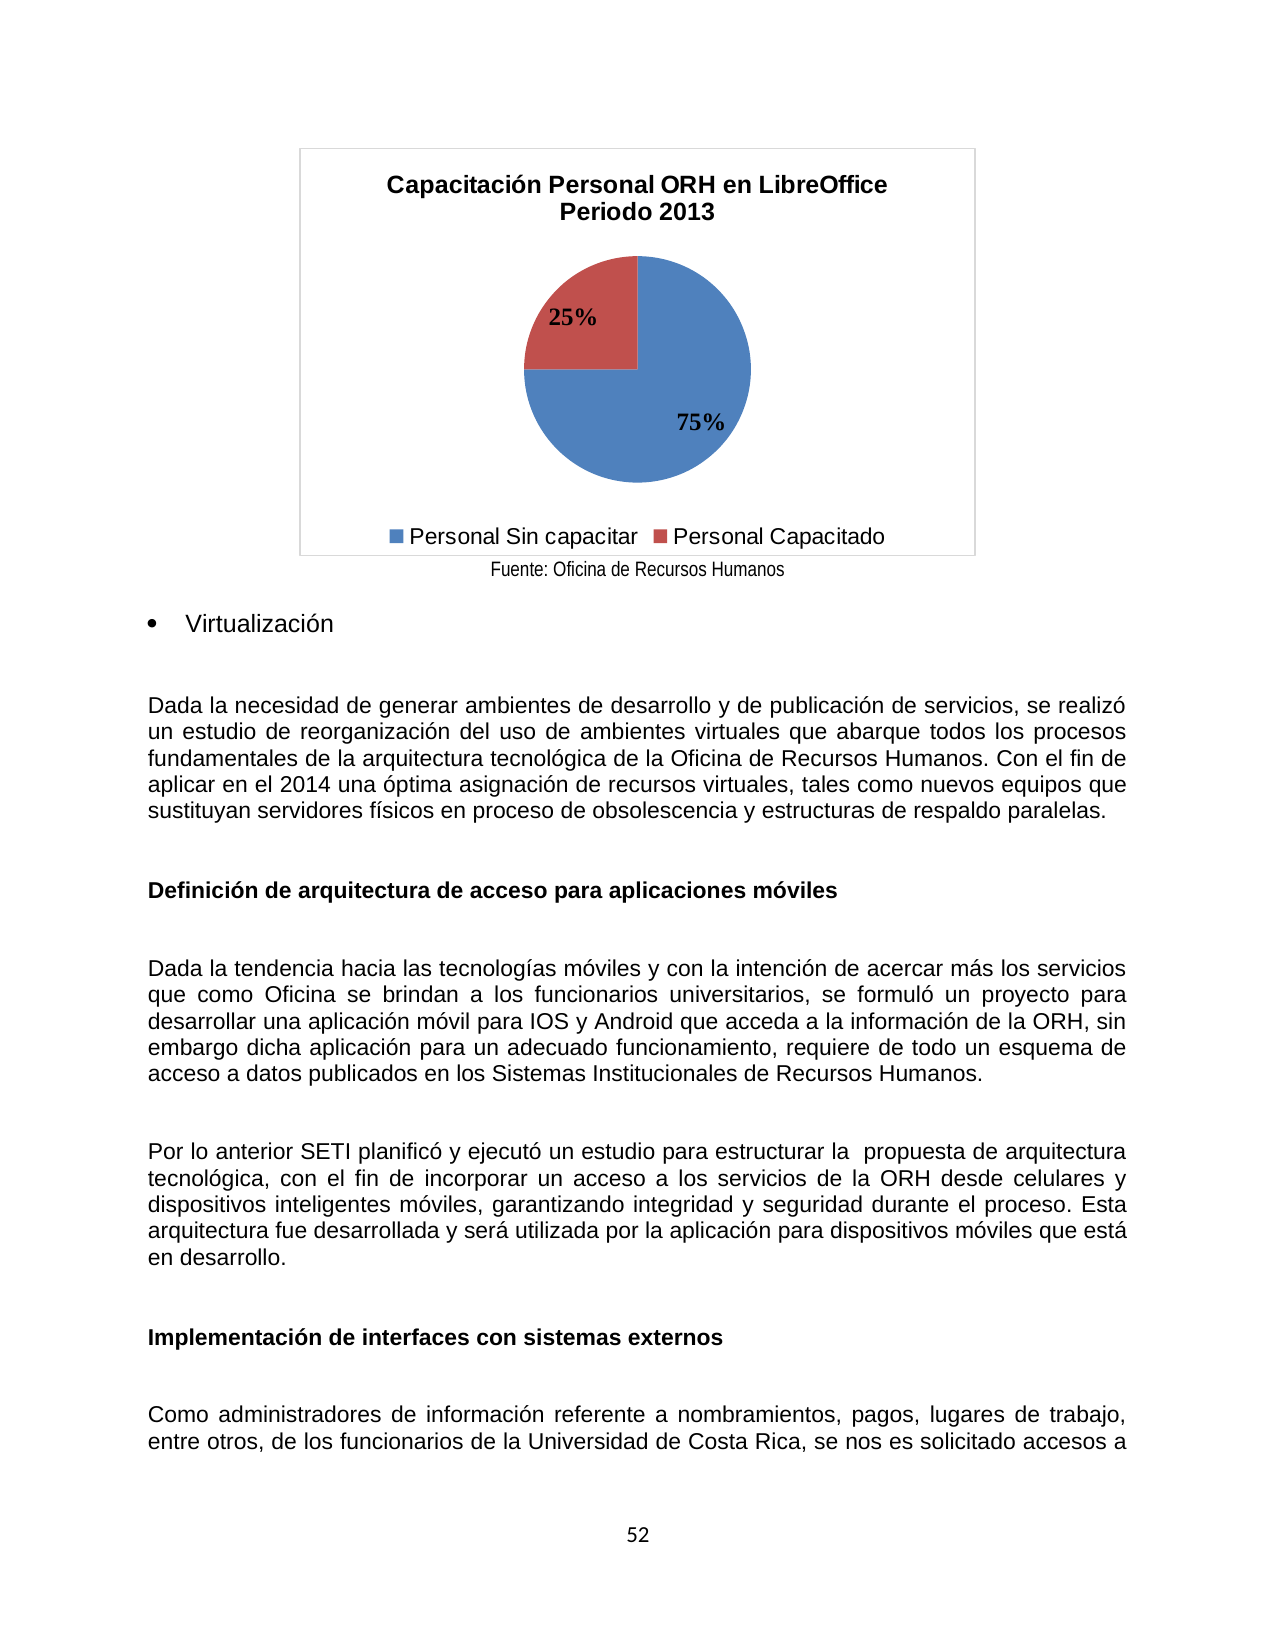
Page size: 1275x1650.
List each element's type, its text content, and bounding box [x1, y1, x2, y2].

list Virtualización [148, 609, 1127, 638]
text Dada la necesidad de generar ambientes de desarrollo y de publicación de servicios, se realizó un estudio de reorganización del uso de ambientes virtuales que abarque todos los procesos fundamentales de la arquitectura tecnológica de la Oficina de Recursos Humanos. Con el fin de aplicar en el 2014 una óptima asignación de recursos virtuales, tales como nuevos equipos que sustituyan servidores físicos en proceso de obsolescencia y estructuras de respaldo paralelas. [148, 692, 1127, 823]
text Implementación de interfaces con sistemas externos [148, 1324, 1127, 1350]
list Fuente: Oficina de Recursos Humanos [148, 556, 1127, 580]
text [148, 1401, 1127, 1454]
text Dada la tendencia hacia las tecnologías móviles y con la intención de acercar más los servicios que como Oficina se brindan a los funcionarios universitarios, se formuló un proyecto para desarrollar una aplicación móvil para IOS y Android que acceda a la información de la ORH, sin embargo dicha aplicación para un adecuado funcionamiento, requiere de todo un esquema de acceso a datos publicados en los Sistemas Institucionales de Recursos Humanos. [148, 955, 1127, 1087]
text Por lo anterior SETI planificó y ejecutó un estudio para estructurar la propuesta de arquitectura tecnológica, con el fin de incorporar un acceso a los servicios de la ORH desde celulares y dispositivos inteligentes móviles, garantizando integridad y seguridad durante el proceso. Esta arquitectura fue desarrollada y será utilizada por la aplicación para dispositivos móviles que está en desarrollo. [148, 1138, 1127, 1270]
text Definición de arquitectura de acceso para aplicaciones móviles [148, 877, 1127, 904]
